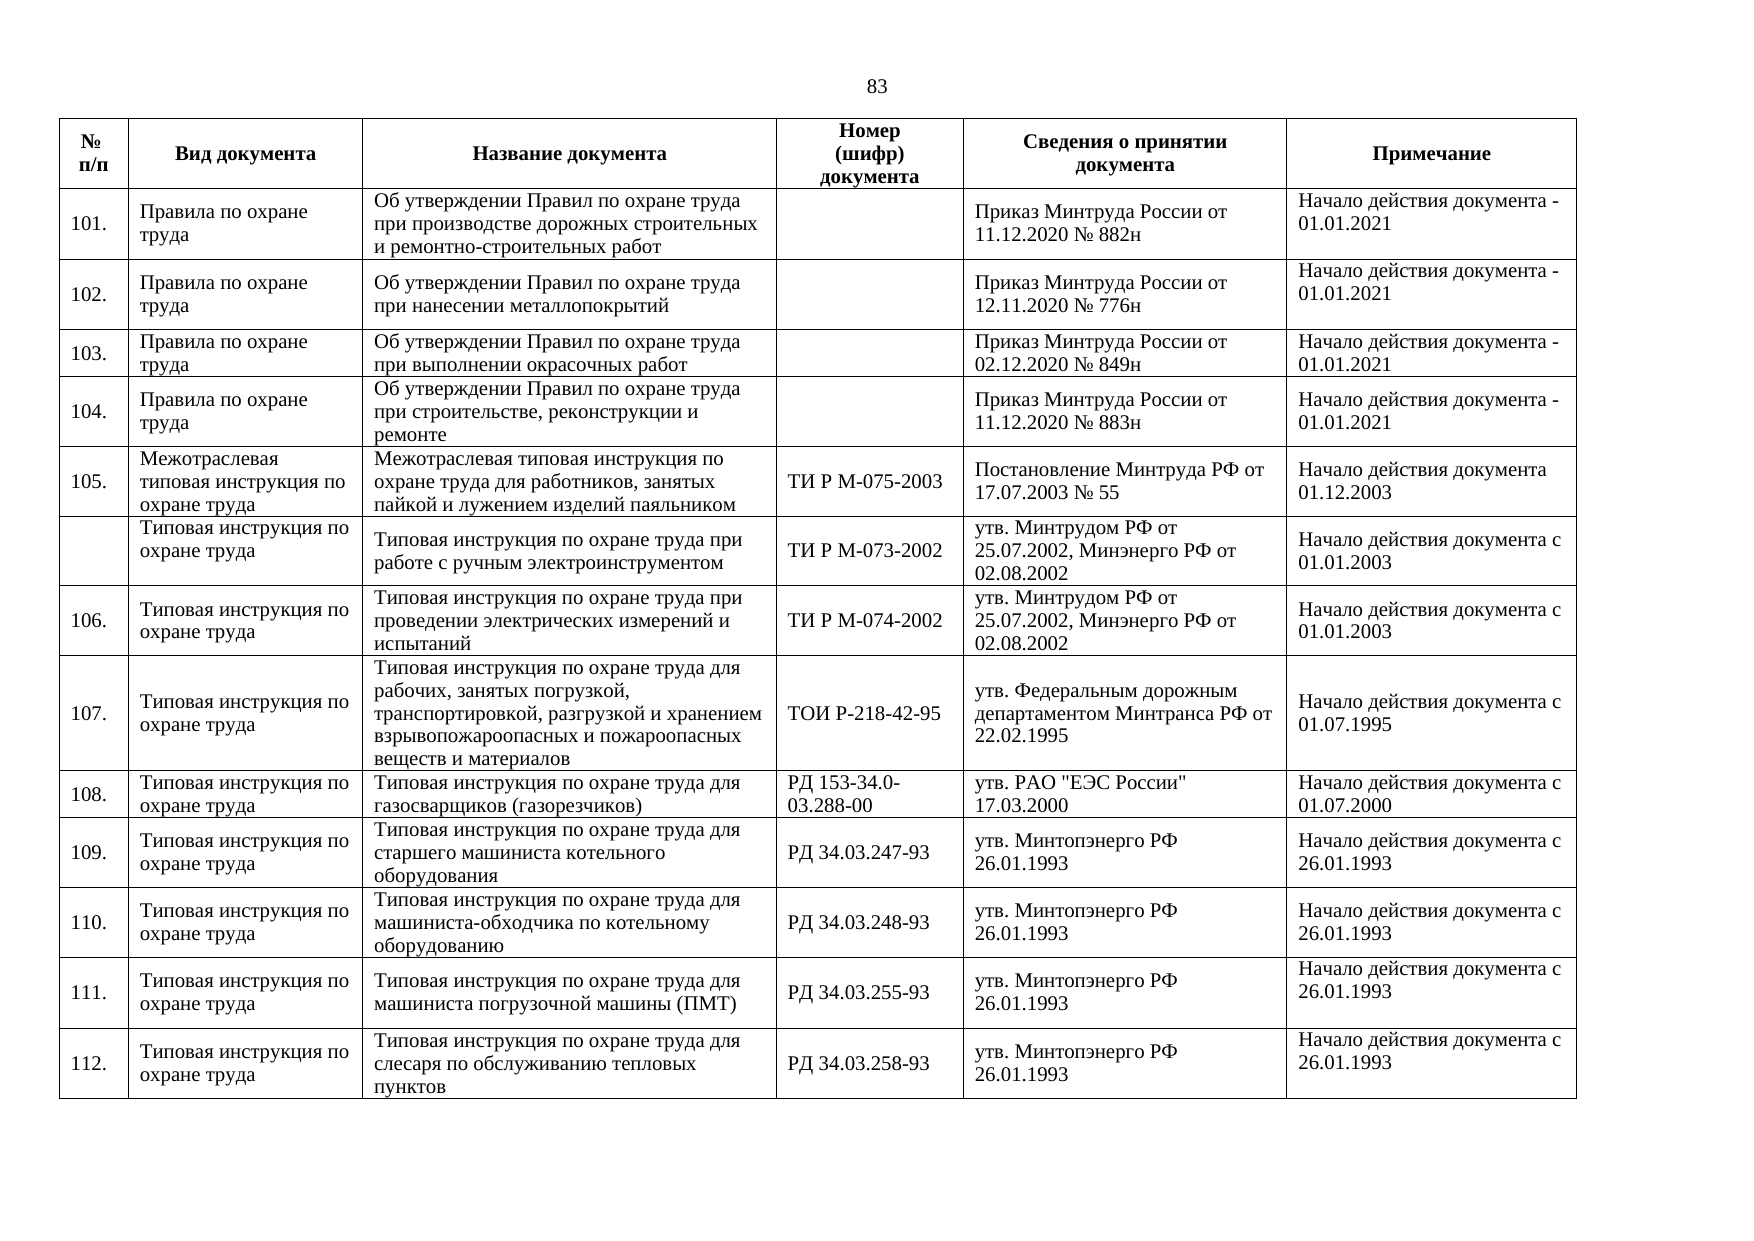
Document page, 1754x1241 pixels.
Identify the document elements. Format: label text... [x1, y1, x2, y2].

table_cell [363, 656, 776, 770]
table_header Примечание [1287, 119, 1576, 188]
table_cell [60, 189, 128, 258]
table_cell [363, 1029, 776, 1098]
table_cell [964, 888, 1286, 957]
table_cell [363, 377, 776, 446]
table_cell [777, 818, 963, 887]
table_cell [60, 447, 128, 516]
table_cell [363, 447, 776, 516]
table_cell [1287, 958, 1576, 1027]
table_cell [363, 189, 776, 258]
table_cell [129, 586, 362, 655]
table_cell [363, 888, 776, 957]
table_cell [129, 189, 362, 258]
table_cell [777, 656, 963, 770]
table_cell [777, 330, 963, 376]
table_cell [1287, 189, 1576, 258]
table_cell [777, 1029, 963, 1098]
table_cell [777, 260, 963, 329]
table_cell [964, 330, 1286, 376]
table_header Сведения о принятии документа [964, 119, 1286, 188]
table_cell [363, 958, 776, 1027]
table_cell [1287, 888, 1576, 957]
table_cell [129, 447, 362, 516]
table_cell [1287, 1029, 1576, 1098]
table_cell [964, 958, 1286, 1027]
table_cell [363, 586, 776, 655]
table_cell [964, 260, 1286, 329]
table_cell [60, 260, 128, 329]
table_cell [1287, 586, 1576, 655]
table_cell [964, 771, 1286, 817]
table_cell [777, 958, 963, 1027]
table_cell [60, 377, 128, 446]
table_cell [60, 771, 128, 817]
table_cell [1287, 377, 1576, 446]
table_header Вид документа [129, 119, 362, 188]
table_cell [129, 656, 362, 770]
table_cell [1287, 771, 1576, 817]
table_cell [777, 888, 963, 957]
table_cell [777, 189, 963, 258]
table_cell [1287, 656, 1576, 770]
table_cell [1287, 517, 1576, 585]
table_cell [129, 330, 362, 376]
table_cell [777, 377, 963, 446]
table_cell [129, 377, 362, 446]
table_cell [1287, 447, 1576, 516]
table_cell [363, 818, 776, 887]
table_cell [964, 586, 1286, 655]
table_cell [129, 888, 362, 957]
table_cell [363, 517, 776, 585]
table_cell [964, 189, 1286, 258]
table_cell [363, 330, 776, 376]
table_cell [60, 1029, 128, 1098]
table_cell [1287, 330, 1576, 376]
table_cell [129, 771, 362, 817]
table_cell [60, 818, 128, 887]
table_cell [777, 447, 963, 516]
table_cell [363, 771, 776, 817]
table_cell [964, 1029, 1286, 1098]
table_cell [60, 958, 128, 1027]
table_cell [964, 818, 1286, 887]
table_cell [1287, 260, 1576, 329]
table_header Номер (шифр) документа [777, 119, 963, 188]
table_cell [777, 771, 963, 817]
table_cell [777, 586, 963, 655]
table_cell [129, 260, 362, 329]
table_header Название документа [363, 119, 776, 188]
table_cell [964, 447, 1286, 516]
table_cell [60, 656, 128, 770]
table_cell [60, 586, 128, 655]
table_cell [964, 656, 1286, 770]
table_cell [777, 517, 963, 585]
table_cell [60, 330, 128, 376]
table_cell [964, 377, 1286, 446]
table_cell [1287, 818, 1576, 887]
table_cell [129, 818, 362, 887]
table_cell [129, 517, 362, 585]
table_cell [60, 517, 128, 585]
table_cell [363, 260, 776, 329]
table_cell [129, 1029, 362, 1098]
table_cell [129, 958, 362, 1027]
table_header № п/п [60, 119, 128, 188]
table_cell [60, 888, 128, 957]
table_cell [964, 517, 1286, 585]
